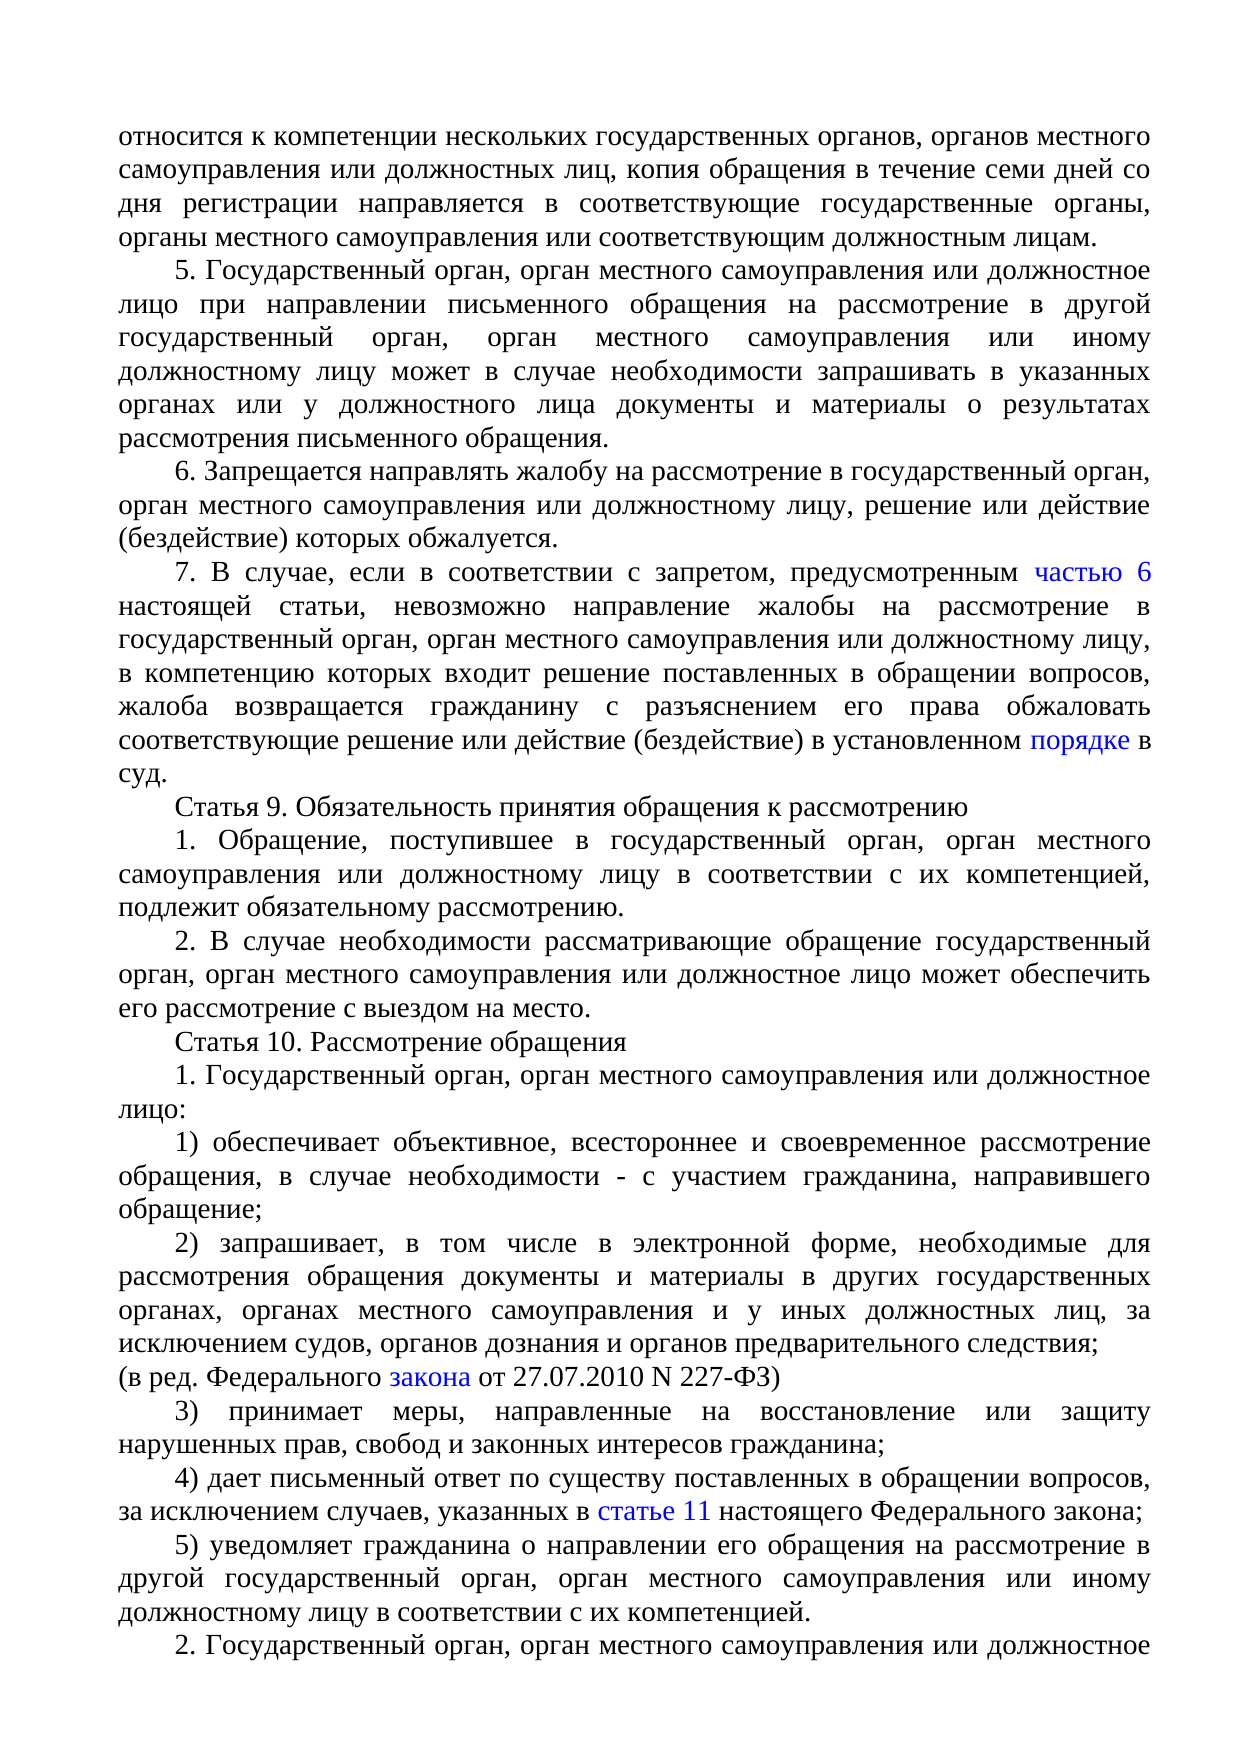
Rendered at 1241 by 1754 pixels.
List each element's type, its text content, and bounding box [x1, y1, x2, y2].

text 5) уведомляет гражданина о направлении его обращения на рассмотрение в другой государственный орган, орган местного самоуправления или иному должностному лицу в соответствии с их компетенцией. [118, 1527, 1152, 1627]
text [118, 1627, 1152, 1661]
text 1) обеспечивает объективное, всестороннее и своевременное рассмотрение обращения, в случае необходимости - с участием гражданина, направившего обращение; [118, 1124, 1152, 1225]
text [118, 118, 1152, 252]
text 7. В случае, если в соответствии с запретом, предусмотренным частью 6 настоящей статьи, невозможно направление жалобы на рассмотрение в государственный орган, орган местного самоуправления или должностному лицу, в компетенцию которых входит решение поставленных в обращении вопросов, жалоба возвращается гражданину с разъяснением его права обжаловать соответствующие решение или действие (бездействие) в установленном порядке в суд. [118, 554, 1152, 789]
text Статья 10. Рассмотрение обращения [118, 1024, 1152, 1057]
text 6. Запрещается направлять жалобу на рассмотрение в государственный орган, орган местного самоуправления или должностному лицу, решение или действие (бездействие) которых обжалуется. [118, 453, 1152, 554]
text 4) дает письменный ответ по существу поставленных в обращении вопросов, за исключением случаев, указанных в статье 11 настоящего Федерального закона; [118, 1460, 1152, 1527]
text 2. В случае необходимости рассматривающие обращение государственный орган, орган местного самоуправления или должностное лицо может обеспечить его рассмотрение с выездом на место. [118, 923, 1152, 1024]
text 3) принимает меры, направленные на восстановление или защиту нарушенных прав, свобод и законных интересов гражданина; [118, 1393, 1152, 1460]
text 2) запрашивает, в том числе в электронной форме, необходимые для рассмотрения обращения документы и материалы в других государственных органах, органах местного самоуправления и у иных должностных лиц, за исключением судов, органов дознания и органов предварительного следствия; [118, 1225, 1152, 1359]
text 5. Государственный орган, орган местного самоуправления или должностное лицо при направлении письменного обращения на рассмотрение в другой государственный орган, орган местного самоуправления или иному должностному лицу может в случае необходимости запрашивать в указанных органах или у должностного лица документы и материалы о результатах рассмотрения письменного обращения. [118, 252, 1152, 453]
text 1. Государственный орган, орган местного самоуправления или должностное лицо: [118, 1057, 1152, 1124]
text Статья 9. Обязательность принятия обращения к рассмотрению [118, 789, 1152, 822]
text 1. Обращение, поступившее в государственный орган, орган местного самоуправления или должностному лицу в соответствии с их компетенцией, подлежит обязательному рассмотрению. [118, 822, 1152, 923]
text (в ред. Федерального закона от 27.07.2010 N 227-ФЗ) [118, 1359, 1152, 1393]
